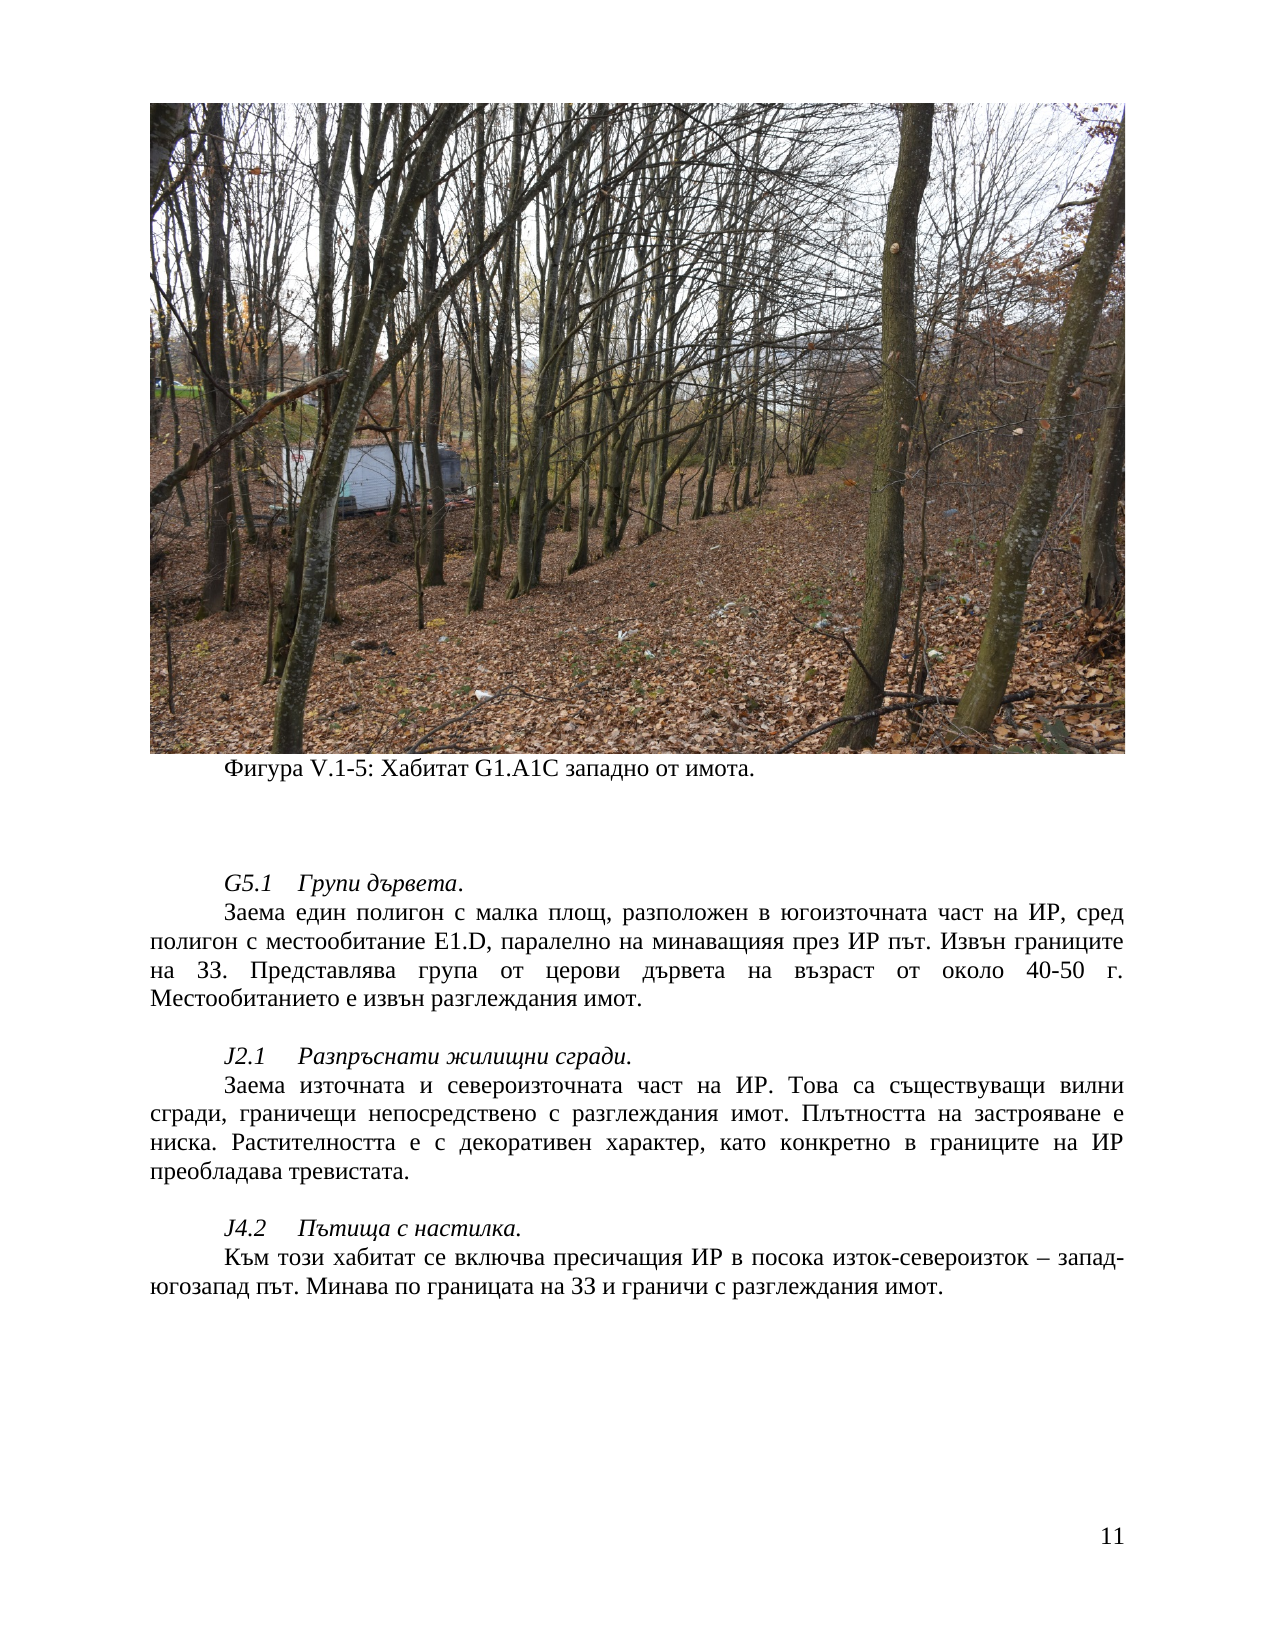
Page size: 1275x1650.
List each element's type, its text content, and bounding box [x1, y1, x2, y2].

text Заема източната и североизточната част на ИР. Това са съществуващи вилни сгради, граничещи непосредствено с разглеждания имот. Плътността на застрояване е ниска. Растителността е с декоративен характер, като конкретно в границите на ИР преобладава тревистата. [150, 1070, 1125, 1185]
text Заема един полигон с малка площ, разположен в югоизточната част на ИР, сред полигон с местообитание E1.D, паралелно на минаващияя през ИР път. Извън границите на ЗЗ. Представлява група от церови дървета на възраст от около 40-50 г. Местообитанието е извън разглеждания имот. [150, 897, 1125, 1012]
text Фигура V.1-5: Хабитат G1.A1C западно от имота. [150, 754, 1125, 782]
text G5.1 Групи дървета. [150, 868, 1125, 897]
picture [150, 103, 1125, 754]
text J4.2 Пътища с настилка. [150, 1213, 1125, 1242]
text Към този хабитат се включва пресичащия ИР в посока изток-североизток – запад-югозапад път. Минава по границата на ЗЗ и граничи с разглеждания имот. [150, 1242, 1125, 1300]
text J2.1 Разпръснати жилищни сгради. [150, 1041, 1125, 1070]
